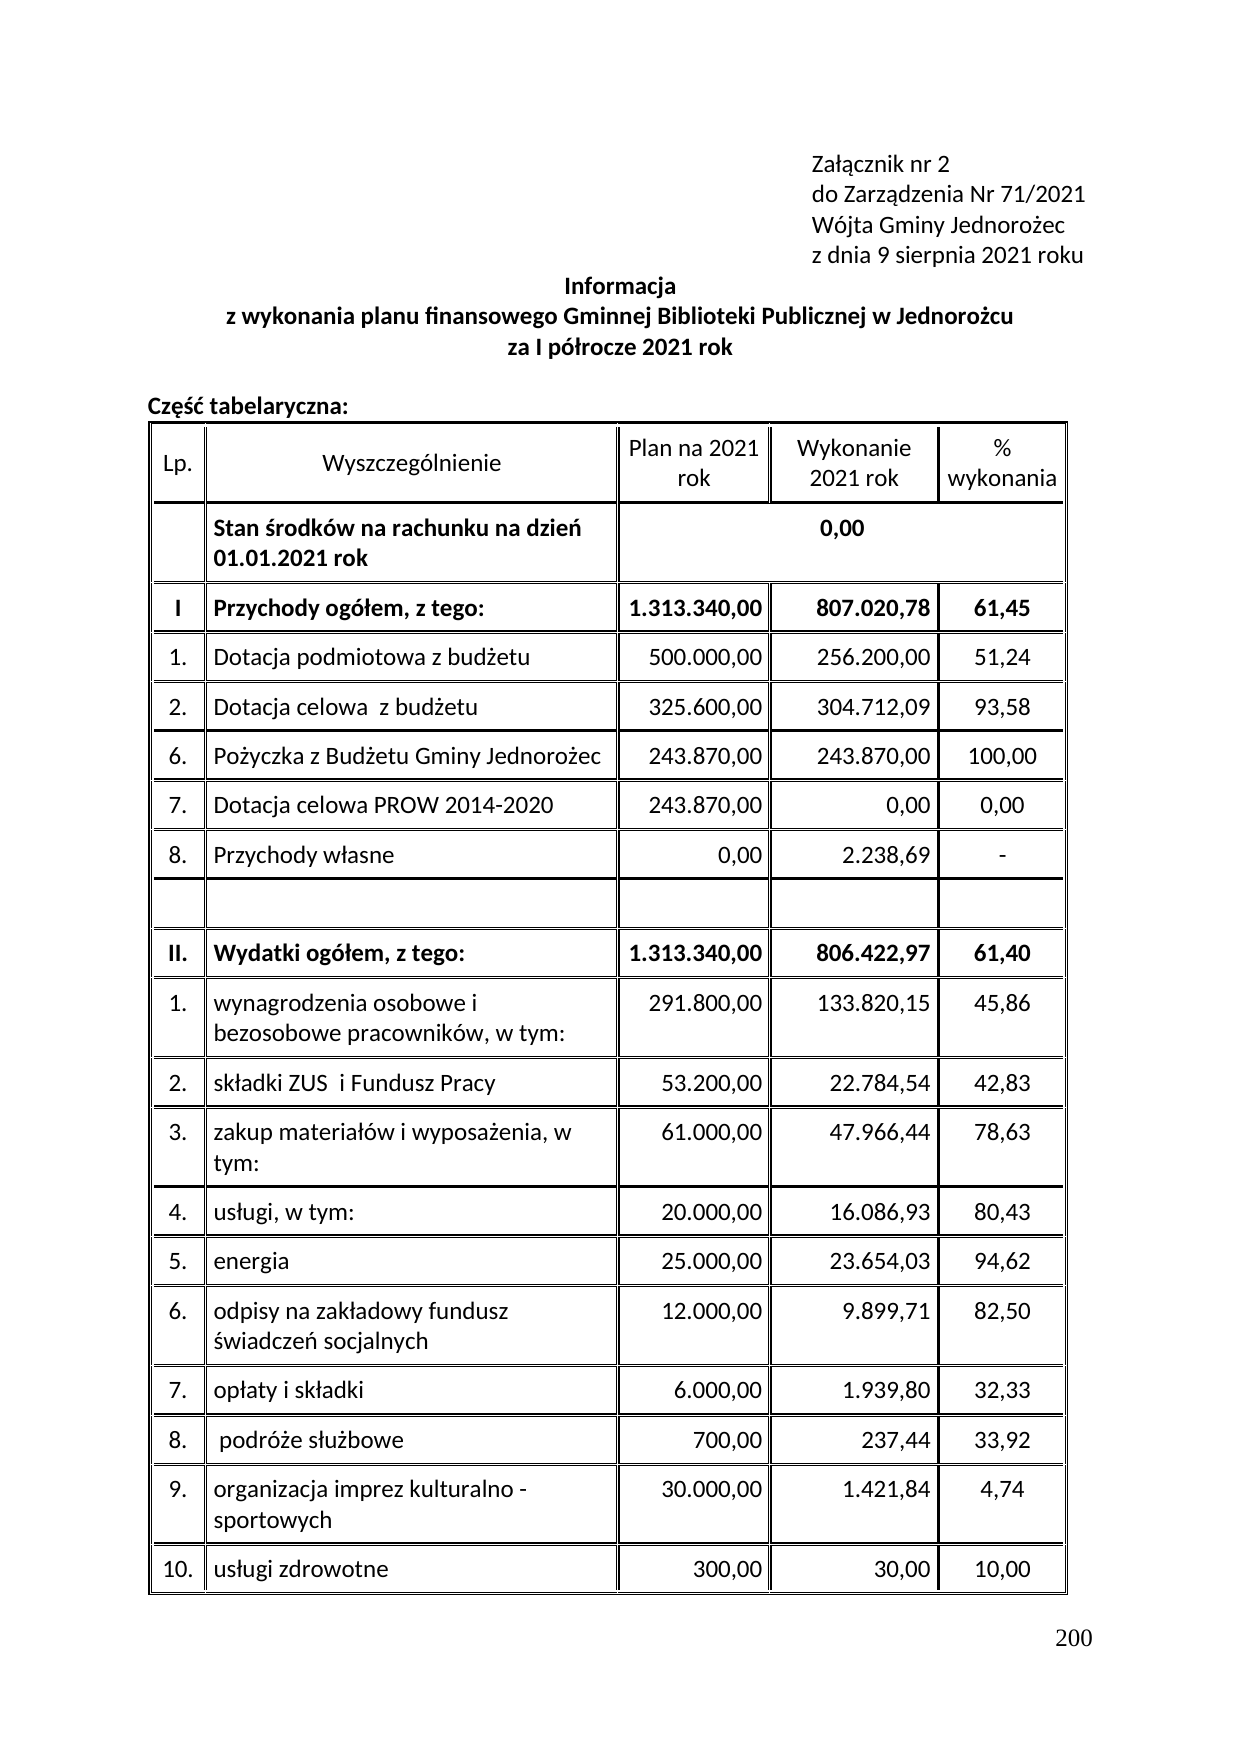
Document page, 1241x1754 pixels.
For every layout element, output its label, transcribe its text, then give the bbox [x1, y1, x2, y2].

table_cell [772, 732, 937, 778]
text z wykonania planu finansowego Gminnej Biblioteki Publicznej w Jednorożcu [148, 300, 1092, 331]
text za I półrocze 2021 rok [148, 331, 1092, 361]
text Część tabelaryczna: [148, 391, 1092, 421]
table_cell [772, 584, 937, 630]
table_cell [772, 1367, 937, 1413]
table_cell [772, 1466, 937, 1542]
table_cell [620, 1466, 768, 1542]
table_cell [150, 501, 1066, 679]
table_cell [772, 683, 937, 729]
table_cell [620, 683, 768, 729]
text do Zarządzenia Nr 71/2021 [812, 178, 1092, 209]
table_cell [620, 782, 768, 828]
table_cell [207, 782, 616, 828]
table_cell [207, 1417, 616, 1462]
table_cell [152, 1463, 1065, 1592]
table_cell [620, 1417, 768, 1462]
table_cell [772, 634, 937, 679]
text Informacja [148, 270, 1092, 300]
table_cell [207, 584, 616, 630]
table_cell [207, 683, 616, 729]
text z dnia 9 sierpnia 2021 roku [812, 239, 1092, 270]
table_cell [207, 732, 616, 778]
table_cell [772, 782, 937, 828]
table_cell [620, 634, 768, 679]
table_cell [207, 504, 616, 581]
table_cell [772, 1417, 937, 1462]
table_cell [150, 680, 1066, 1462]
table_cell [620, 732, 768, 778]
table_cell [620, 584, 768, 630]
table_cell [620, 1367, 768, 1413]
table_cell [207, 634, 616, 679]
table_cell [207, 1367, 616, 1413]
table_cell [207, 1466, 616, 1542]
text Załącznik nr 2 [812, 148, 1092, 178]
text Wójta Gminy Jednorożec [812, 209, 1092, 239]
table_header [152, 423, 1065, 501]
